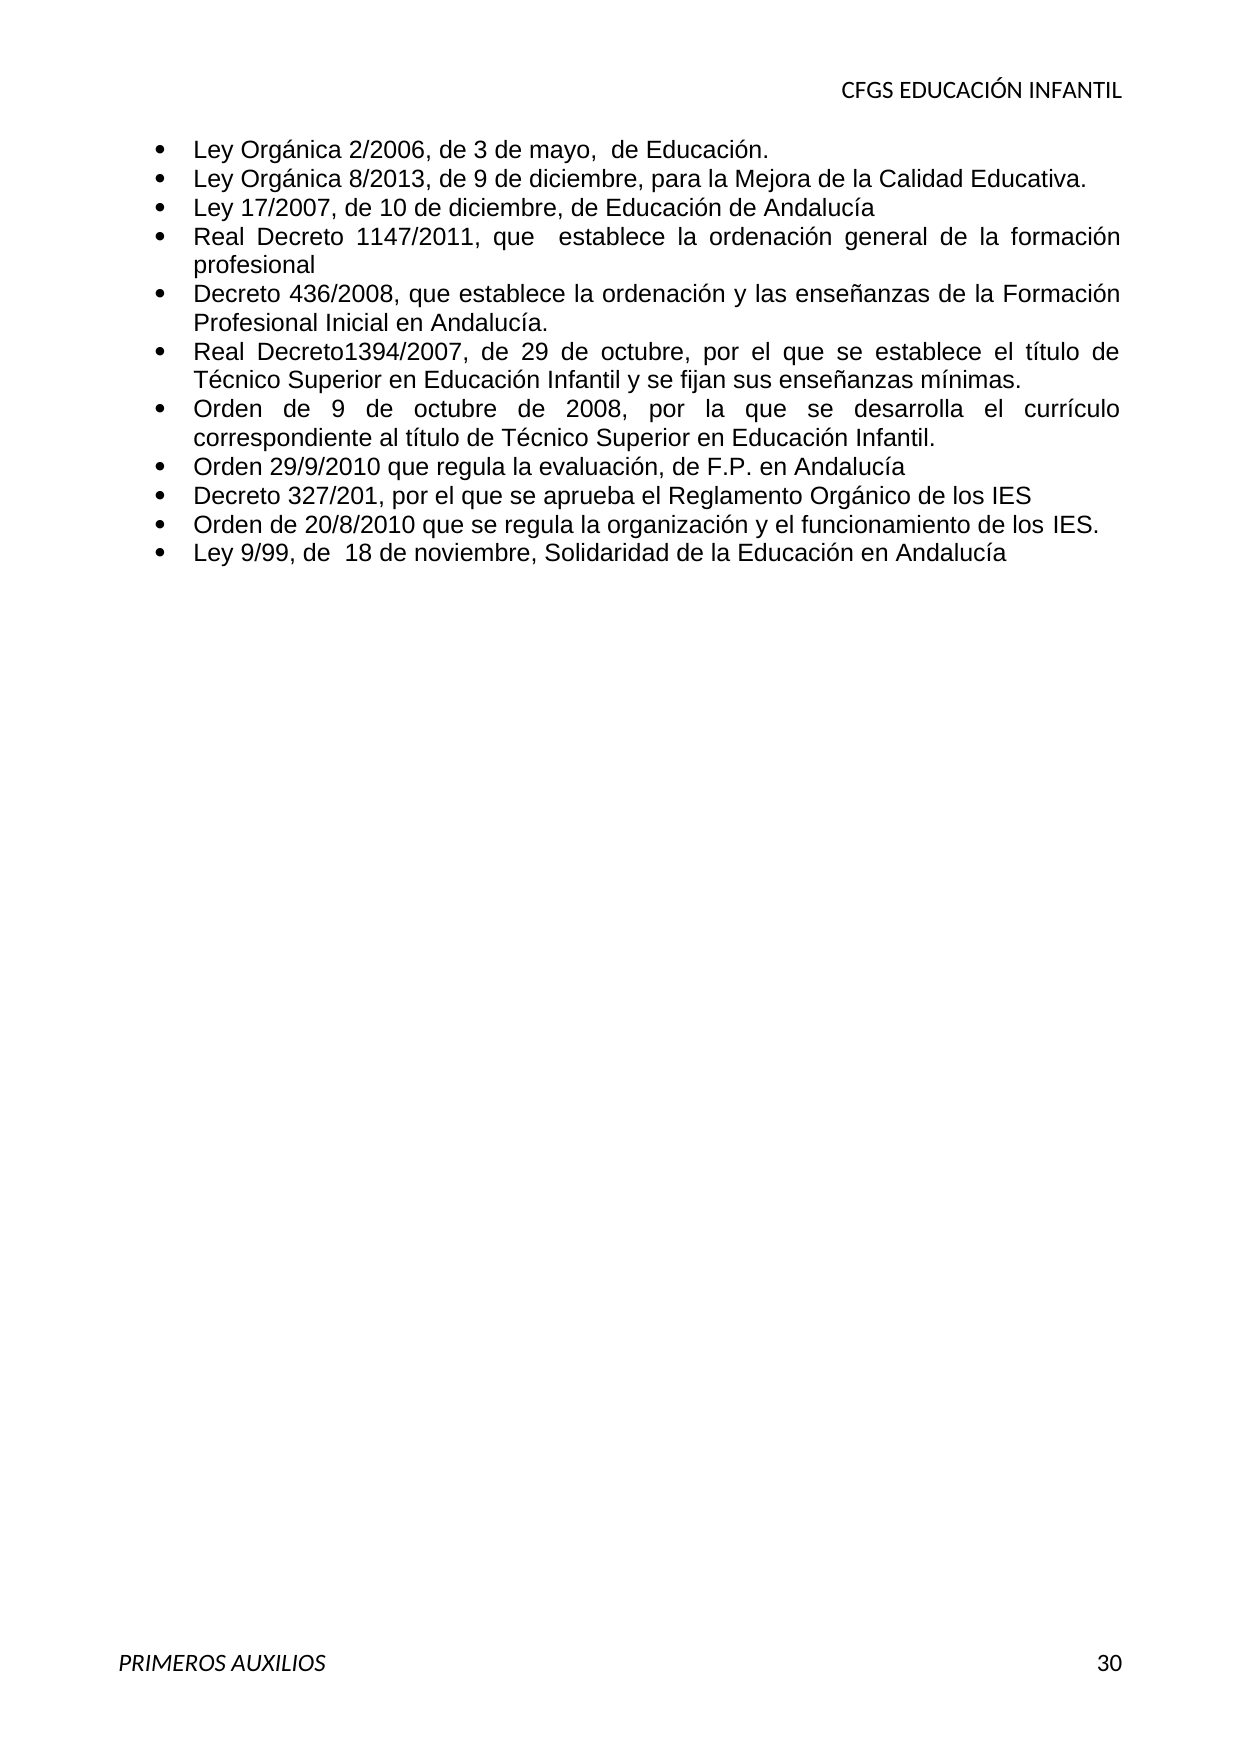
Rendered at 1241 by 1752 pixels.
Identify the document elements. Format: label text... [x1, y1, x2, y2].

list Decreto 436/2008, que establece la ordenación y las enseñanzas de la Formación Profesional Inicial en Andalucía. [156, 279, 1122, 337]
list Ley Orgánica 8/2013, de 9 de diciembre, para la Mejora de la Calidad Educativa. [156, 164, 1122, 193]
list Orden de 9 de octubre de 2008, por la que se desarrolla el currículo correspondiente al título de Técnico Superior en Educación Infantil. [156, 394, 1122, 452]
list Real Decreto 1147/2011, que establece la ordenación general de la formación profesional [156, 221, 1122, 279]
list Decreto 327/201, por el que se aprueba el Reglamento Orgánico de los IES [156, 481, 1122, 509]
list Orden 29/9/2010 que regula la evaluación, de F.P. en Andalucía [156, 452, 1122, 481]
list Ley Orgánica 2/2006, de 3 de mayo, de Educación. [156, 135, 1122, 164]
list Ley 9/99, de 18 de noviembre, Solidaridad de la Educación en Andalucía [156, 538, 1122, 567]
list Ley 17/2007, de 10 de diciembre, de Educación de Andalucía [156, 193, 1122, 221]
list Orden de 20/8/2010 que se regula la organización y el funcionamiento de los IES. [156, 509, 1122, 538]
list Real Decreto1394/2007, de 29 de octubre, por el que se establece el título de Técnico Superior en Educación Infantil y se fijan sus enseñanzas mínimas. [156, 337, 1122, 394]
